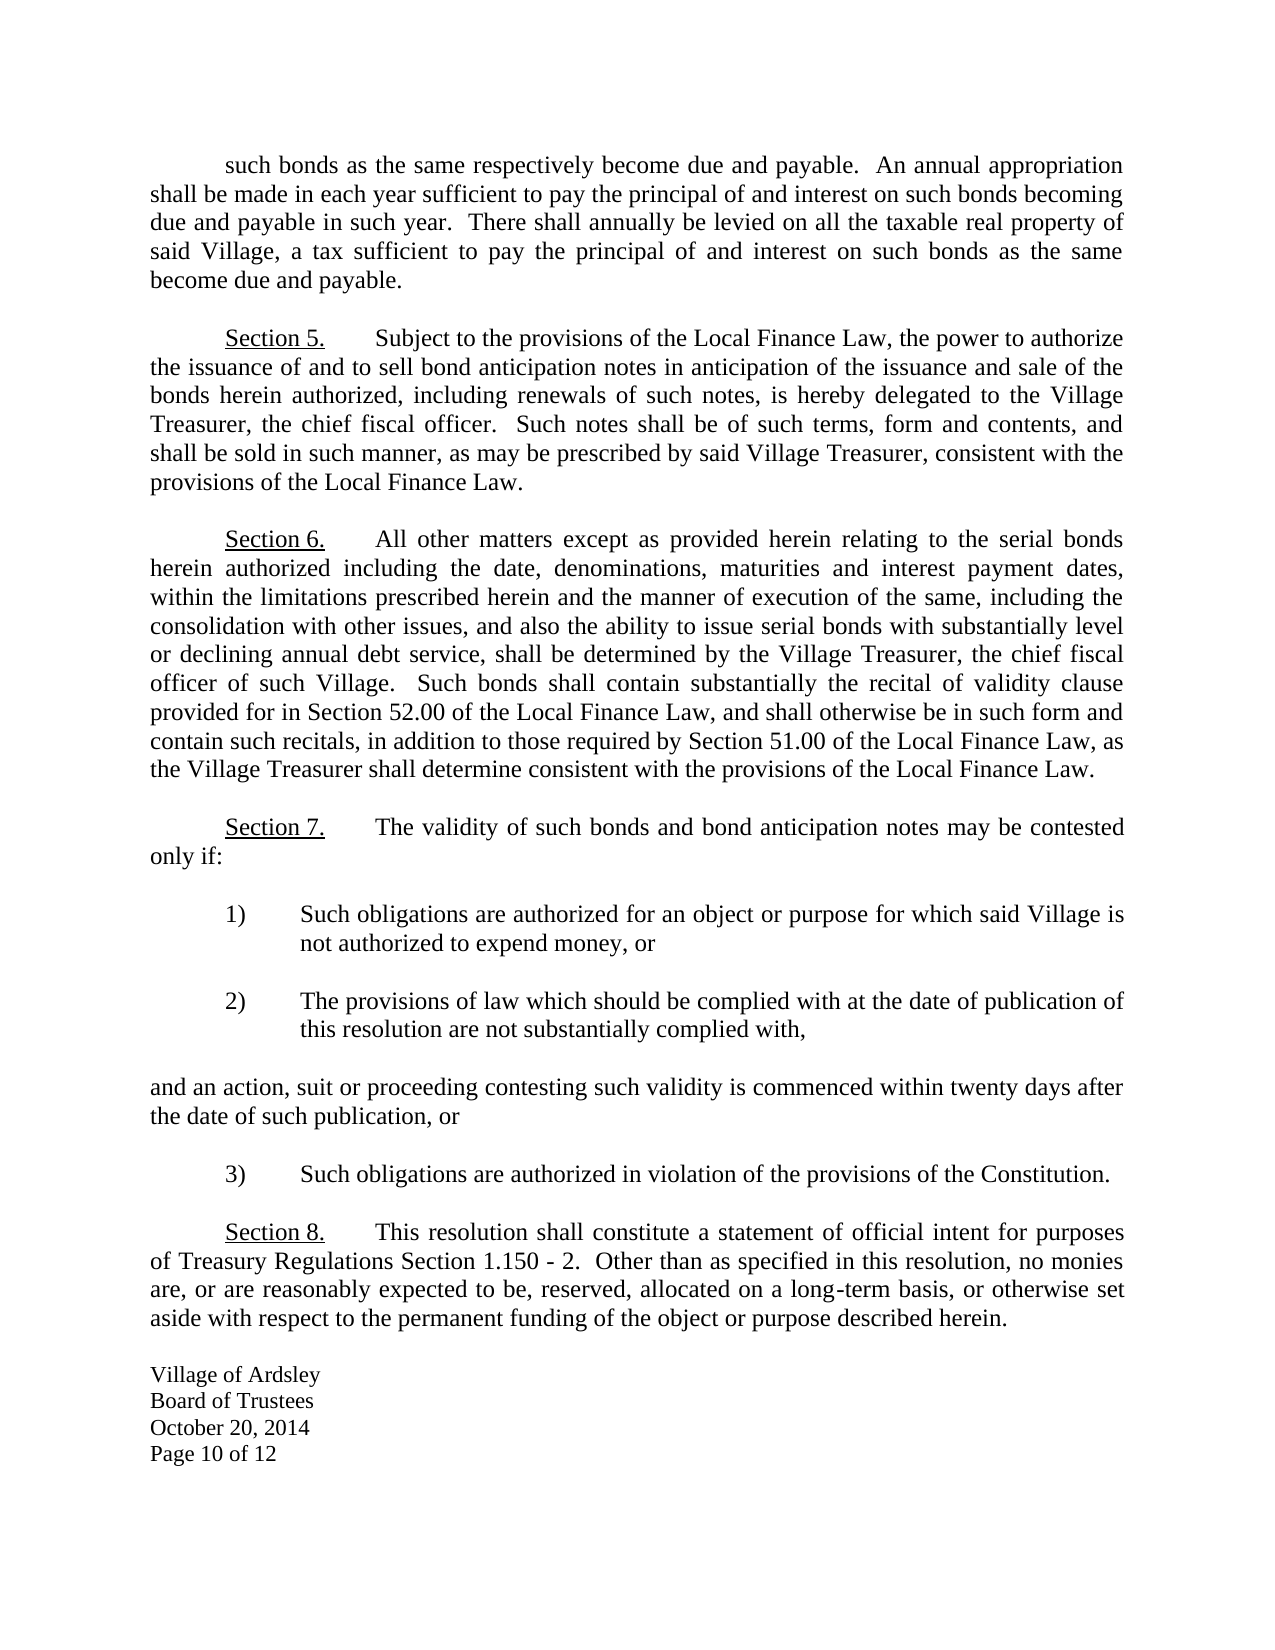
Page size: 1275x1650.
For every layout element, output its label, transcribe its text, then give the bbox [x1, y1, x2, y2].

text 1) Such obligations are authorized for an object or purpose for which said Village is not authorized to expend money, or [225, 899, 1125, 957]
text Page 10 of 12 [150, 1440, 1125, 1467]
text Section 5. Subject to the provisions of the Local Finance Law, the power to authorize the issuance of and to sell bond anticipation notes in anticipation of the issuance and sale of the bonds herein authorized, including renewals of such notes, is hereby delegated to the Village Treasurer, the chief fiscal officer. Such notes shall be of such terms, form and contents, and shall be sold in such manner, as may be prescribed by said Village Treasurer, consistent with the provisions of the Local Finance Law. [150, 323, 1125, 495]
text such bonds as the same respectively become due and payable. An annual appropriation shall be made in each year sufficient to pay the principal of and interest on such bonds becoming due and payable in such year. There shall annually be levied on all the taxable real property of said Village, a tax sufficient to pay the principal of and interest on such bonds as the same become due and payable. [150, 150, 1125, 294]
text Section 8. This resolution shall constitute a statement of official intent for purposes of Treasury Regulations Section 1.150 - 2. Other than as specified in this resolution, no monies are, or are reasonably expected to be, reserved, allocated on a long-term basis, or otherwise set aside with respect to the permanent funding of the object or purpose described herein. [150, 1217, 1125, 1332]
text Section 7. The validity of such bonds and bond anticipation notes may be contested only if: [150, 812, 1125, 870]
text Board of Trustees [150, 1388, 1125, 1414]
text and an action, suit or proceeding contesting such validity is commenced within twenty days after the date of such publication, or [150, 1072, 1125, 1130]
text Section 6. All other matters except as provided herein relating to the serial bonds herein authorized including the date, denominations, maturities and interest payment dates, within the limitations prescribed herein and the manner of execution of the same, including the consolidation with other issues, and also the ability to issue serial bonds with substantially level or declining annual debt service, shall be determined by the Village Treasurer, the chief fiscal officer of such Village. Such bonds shall contain substantially the recital of validity clause provided for in Section 52.00 of the Local Finance Law, and shall otherwise be in such form and contain such recitals, in addition to those required by Section 51.00 of the Local Finance Law, as the Village Treasurer shall determine consistent with the provisions of the Local Finance Law. [150, 524, 1125, 783]
text 2) The provisions of law which should be complied with at the date of publication of this resolution are not substantially complied with, [225, 986, 1125, 1043]
text 3) Such obligations are authorized in violation of the provisions of the Constitution. [225, 1159, 1125, 1188]
text Village of Ardsley [75, 1361, 1125, 1388]
text October 20, 2014 [150, 1414, 1125, 1440]
